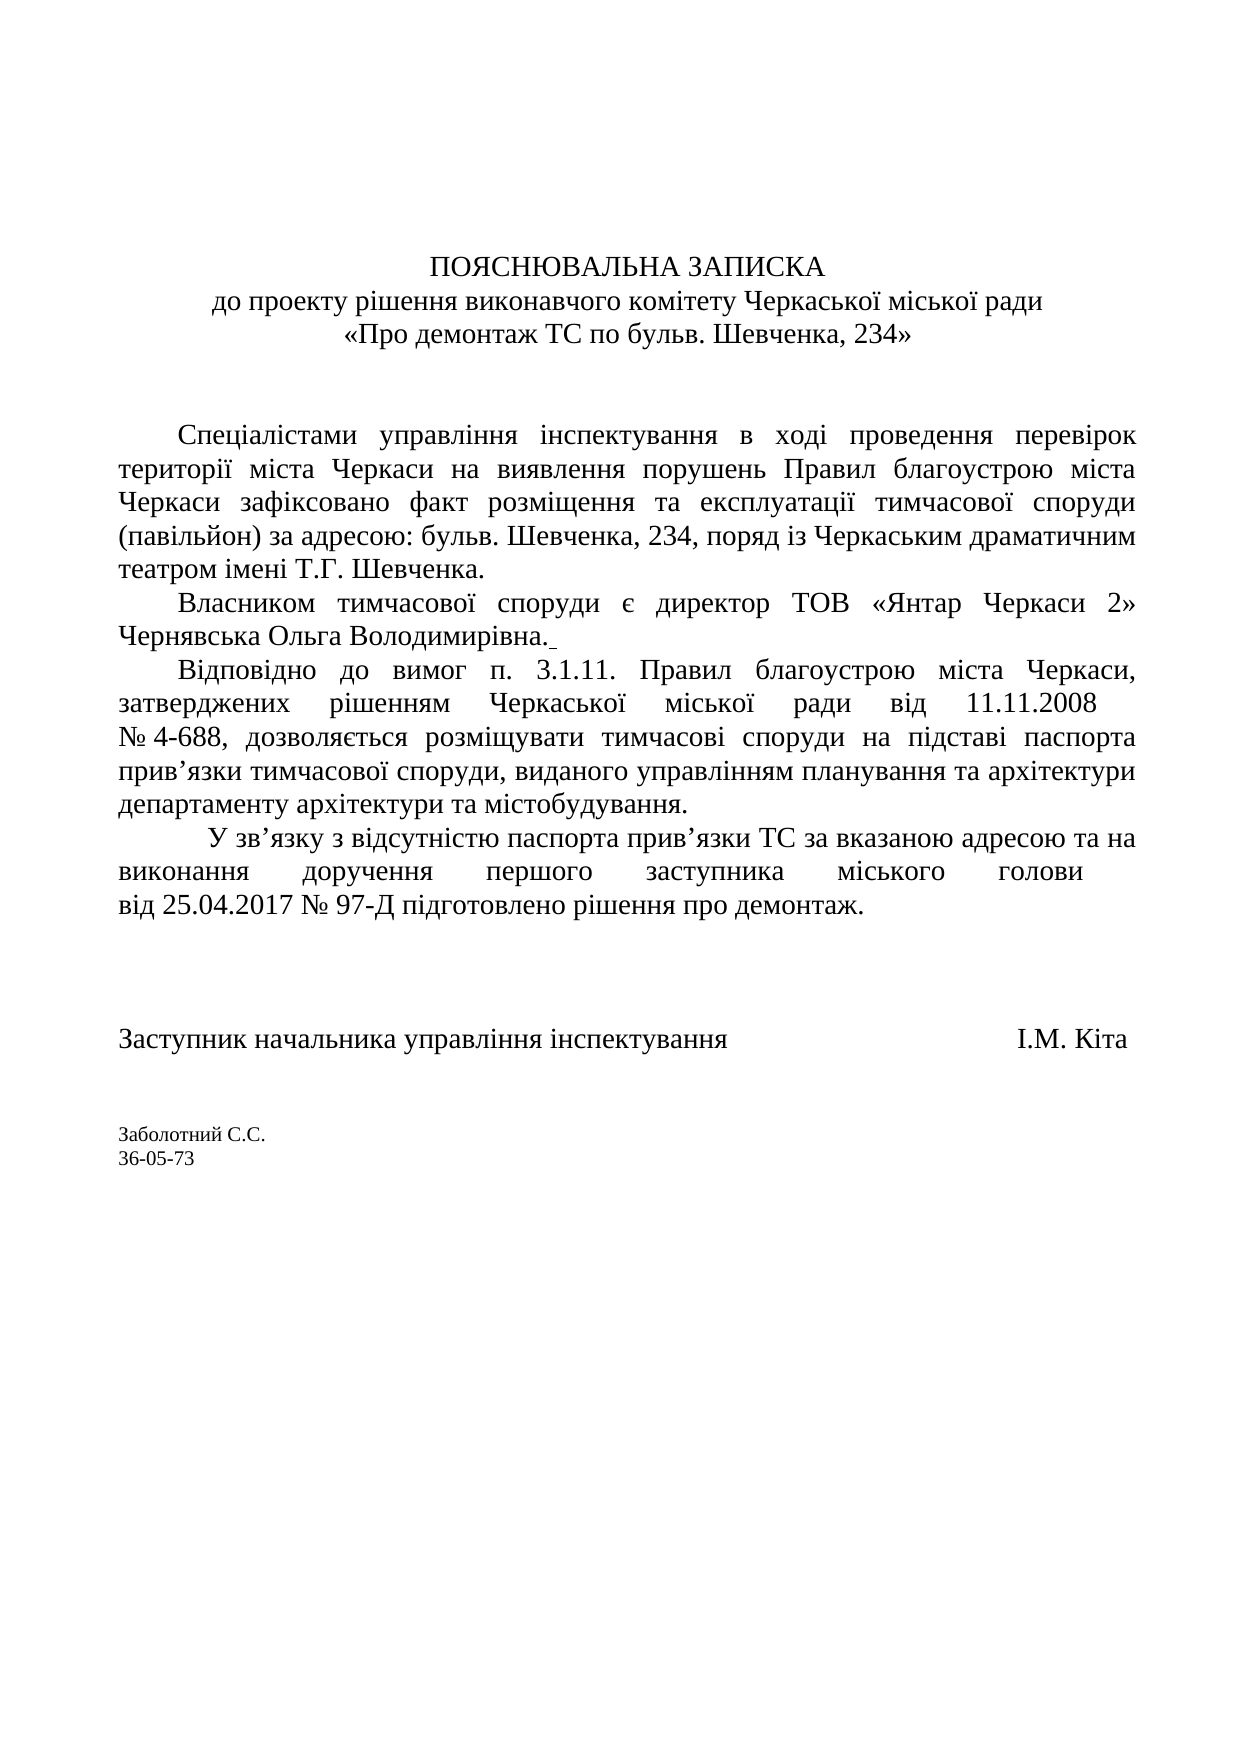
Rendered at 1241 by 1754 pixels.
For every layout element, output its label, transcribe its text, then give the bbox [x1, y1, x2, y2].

text ПОЯСНЮВАЛЬНА ЗАПИСКА [118, 249, 1137, 283]
text Власником тимчасової споруди є директор ТОВ «Янтар Черкаси 2» Чернявська Ольга Володимирівна. [118, 585, 1137, 652]
text 36-05-73 [118, 1146, 1137, 1170]
text до проекту рішення виконавчого комітету Черкаської міської ради [118, 283, 1137, 317]
text У зв’язку з відсутністю паспорта прив’язки ТС за вказаною адресою та на виконання доручення першого заступника міського голови від 25.04.2017 № 97-Д підготовлено рішення про демонтаж. [118, 820, 1137, 920]
text Заступник начальника управління інспектування І.М. Кіта [118, 1021, 1137, 1054]
text Заболотний С.С. [118, 1122, 1137, 1146]
text Відповідно до вимог п. 3.1.11. Правил благоустрою міста Черкаси, затверджених рішенням Черкаської міської ради від 11.11.2008 № 4-688, дозволяється розміщувати тимчасові споруди на підставі паспорта прив’язки тимчасової споруди, виданого управлінням планування та архітектури департаменту архітектури та містобудування. [118, 652, 1137, 820]
text Спеціалістами управління інспектування в ході проведення перевірок території міста Черкаси на виявлення порушень Правил благоустрою міста Черкаси зафіксовано факт розміщення та експлуатації тимчасової споруди (павільйон) за адресою: бульв. Шевченка, 234, поряд із Черкаським драматичним театром імені Т.Г. Шевченка. [118, 417, 1137, 585]
text «Про демонтаж ТС по бульв. Шевченка, 234» [118, 317, 1137, 350]
